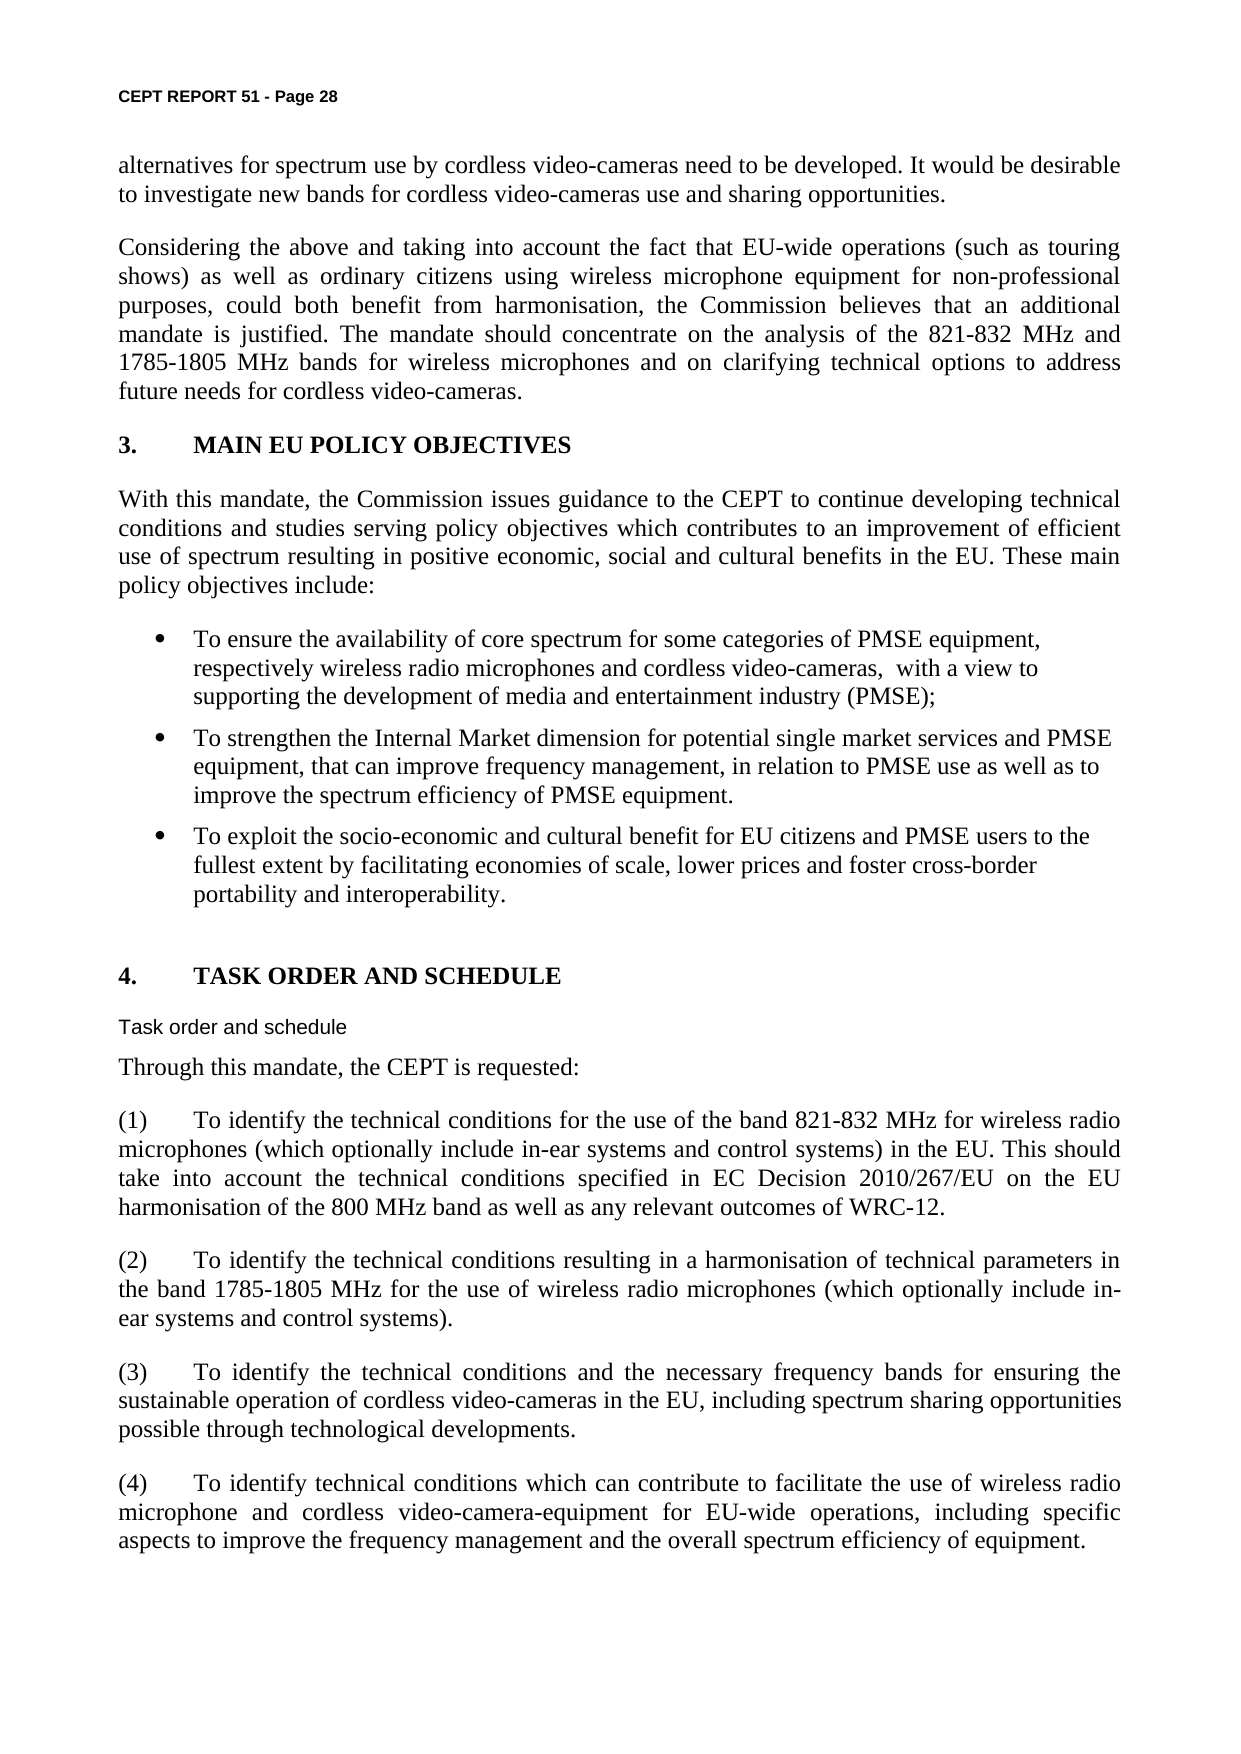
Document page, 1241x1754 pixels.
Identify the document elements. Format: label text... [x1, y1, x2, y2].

text Task order and schedule [118, 1015, 1122, 1039]
list To exploit the socio-economic and cultural benefit for EU citizens and PMSE users to the fullest extent by facilitating economies of scale, lower prices and foster cross-border portability and interoperability. [156, 821, 1122, 908]
text With this mandate, the Commission issues guidance to the CEPT to continue developing technical conditions and studies serving policy objectives which contributes to an improvement of efficient use of spectrum resulting in positive economic, social and cultural benefits in the EU. These main policy objectives include: [118, 484, 1122, 599]
text (4) To identify technical conditions which can contribute to facilitate the use of wireless radio microphone and cordless video-camera-equipment for EU-wide operations, including specific aspects to improve the frequency management and the overall spectrum efficiency of equipment. [118, 1468, 1122, 1554]
list To ensure the availability of core spectrum for some categories of PMSE equipment, respectively wireless radio microphones and cordless video-cameras, with a view to supporting the development of media and entertainment industry (PMSE); [156, 624, 1122, 710]
list Task order and schedule [118, 961, 1122, 990]
text Considering the above and taking into account the fact that EU-wide operations (such as touring shows) as well as ordinary citizens using wireless microphone equipment for non-professional purposes, could both benefit from harmonisation, the Commission believes that an additional mandate is justified. The mandate should concentrate on the analysis of the 821-832 MHz and 1785-1805 MHz bands for wireless microphones and on clarifying technical options to address future needs for cordless video-cameras. [118, 232, 1122, 405]
text (2) To identify the technical conditions resulting in a harmonisation of technical parameters in the band 1785-1805 MHz for the use of wireless radio microphones (which optionally include in-ear systems and control systems). [118, 1245, 1122, 1332]
list To strengthen the Internal Market dimension for potential single market services and PMSE equipment, that can improve frequency management, in relation to PMSE use as well as to improve the spectrum efficiency of PMSE equipment. [156, 723, 1122, 809]
text Through this mandate, the CEPT is requested: [118, 1052, 1122, 1080]
list Main EU policy objectives [118, 430, 1122, 459]
text (3) To identify the technical conditions and the necessary frequency bands for ensuring the sustainable operation of cordless video-cameras in the EU, including spectrum sharing opportunities possible through technological developments. [118, 1357, 1122, 1443]
text (1) To identify the technical conditions for the use of the band 821-832 MHz for wireless radio microphones (which optionally include in-ear systems and control systems) in the EU. This should take into account the technical conditions specified in EC Decision 2010/267/EU on the EU harmonisation of the 800 MHz band as well as any relevant outcomes of WRC-12. [118, 1105, 1122, 1220]
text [118, 150, 1122, 207]
